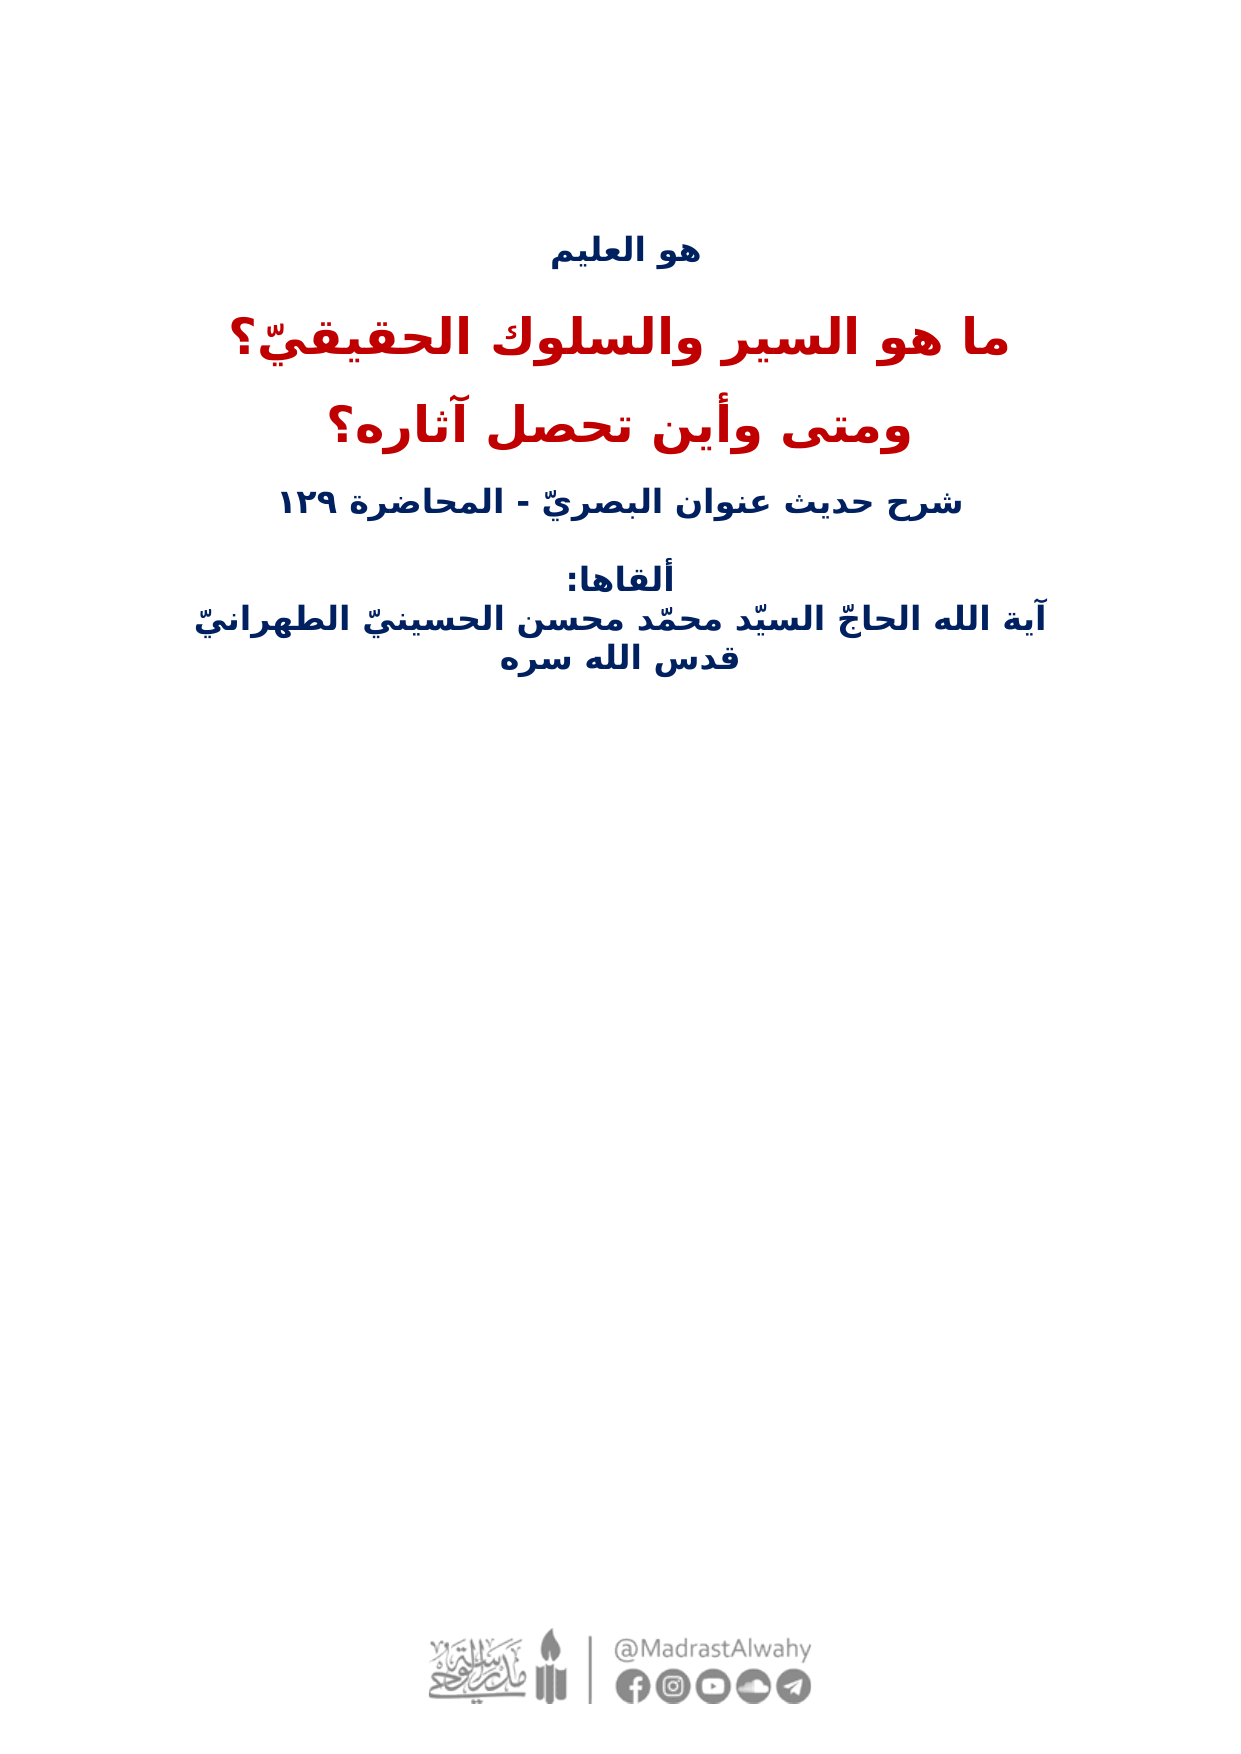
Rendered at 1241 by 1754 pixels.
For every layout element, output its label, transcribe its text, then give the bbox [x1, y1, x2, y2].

text شرح حديث عنوان البصريّ - المحاضرة ۱٢٩ [177, 483, 1063, 522]
text آية الله الحاجّ السيّد محمّد محسن الحسينيّ الطهرانيّ [177, 599, 1063, 638]
text هو العليم [177, 231, 1063, 269]
picture [428, 1628, 812, 1704]
text قدس الله سره [177, 638, 1063, 677]
title ما هو السير والسلوك الحقيقيّ؟ ومتى وأين تحصل آثاره؟ [177, 308, 1063, 454]
text ألقاها: [177, 561, 1063, 599]
